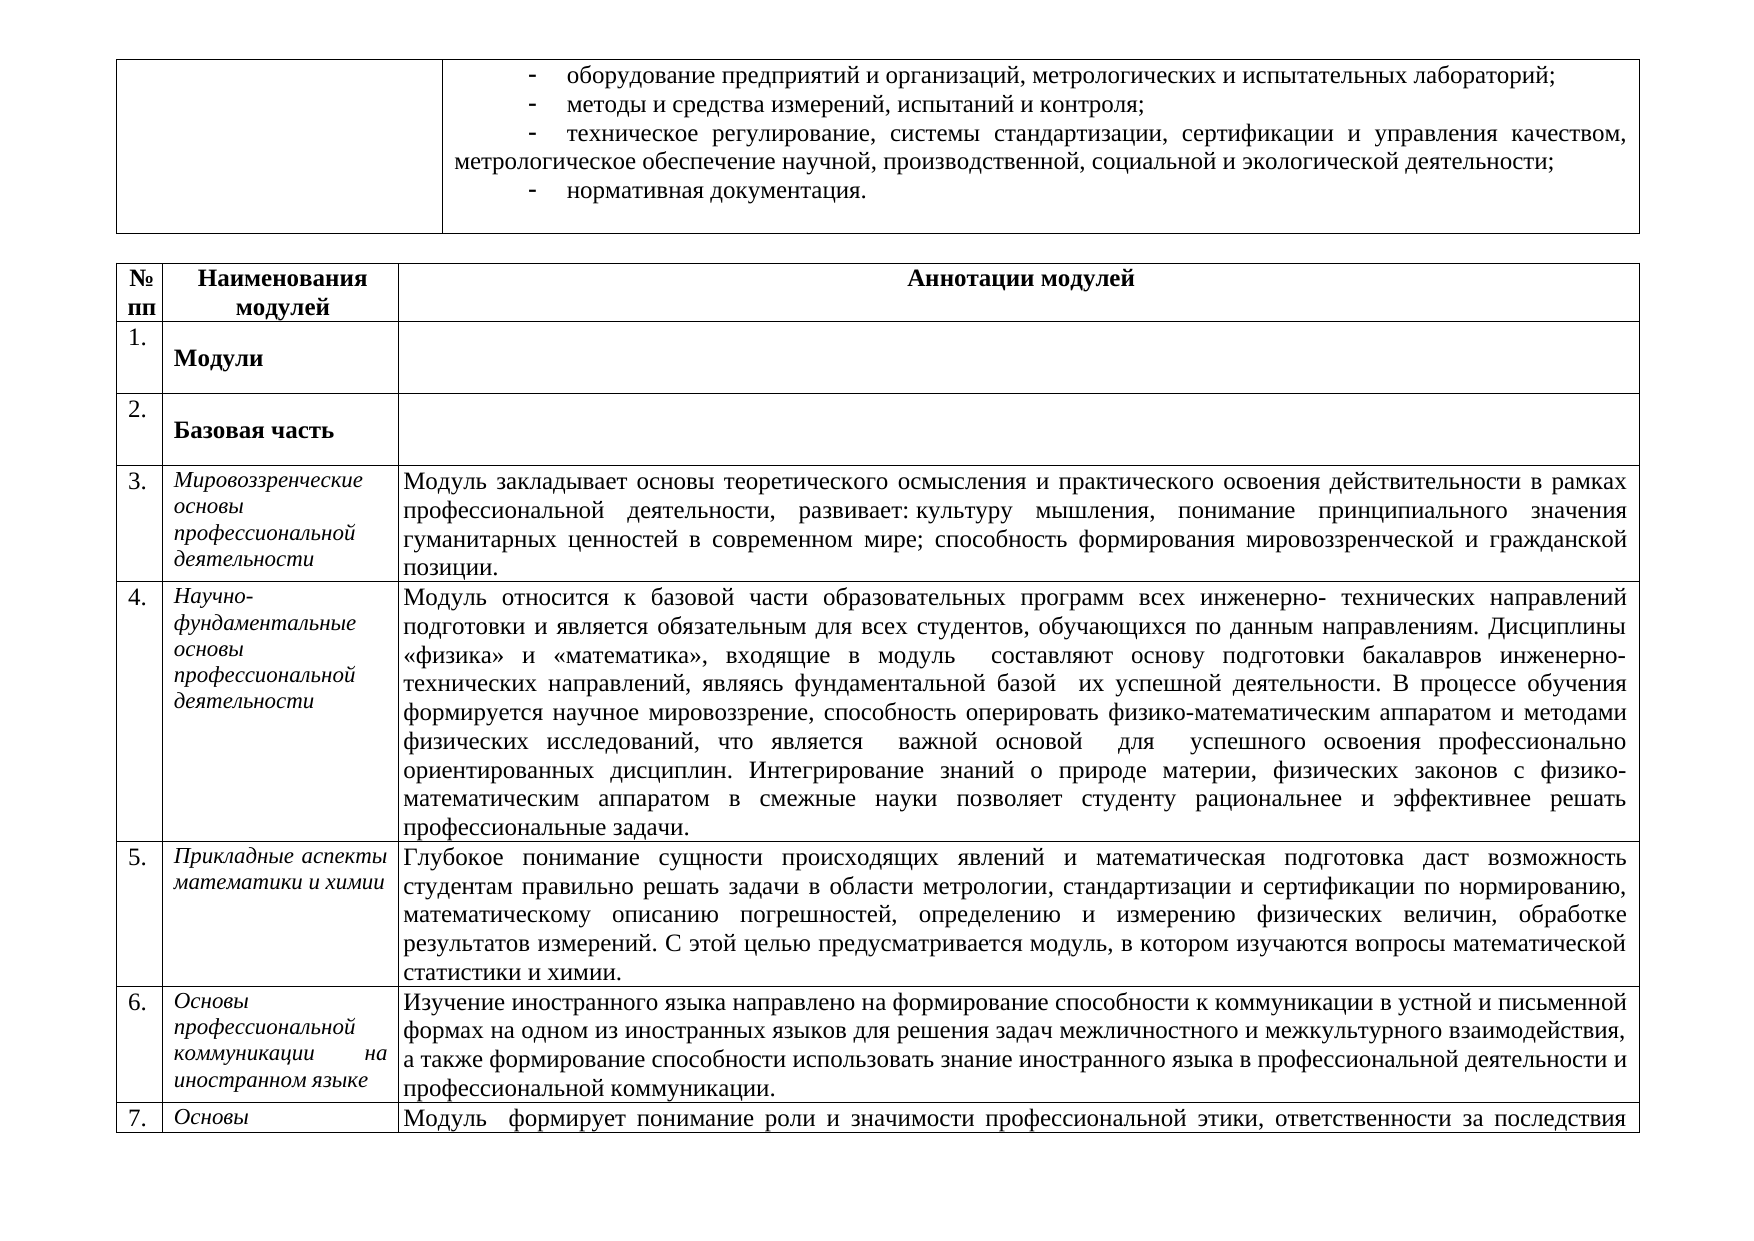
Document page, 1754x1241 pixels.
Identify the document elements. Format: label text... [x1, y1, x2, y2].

table_cell [399, 322, 1639, 393]
table_cell Научно-фундаментальные основы профессиональной деятельности [163, 582, 398, 841]
table_cell [117, 582, 162, 841]
table_cell Модули [163, 322, 398, 393]
table_cell Глубокое понимание сущности происходящих явлений и математическая подготовка даст возможность студентам правильно решать задачи в области метрологии, стандартизации и сертификации по нормированию, математическому описанию погрешностей, определению и измерению физических величин, обработке результатов измерений. С этой целью предусматривается модуль, в котором изучаются вопросы математической статистики и химии. [399, 842, 1639, 986]
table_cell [117, 60, 442, 233]
table_cell Основы профессиональной коммуникации на иностранном языке [163, 987, 398, 1102]
table_cell [117, 842, 162, 986]
table_cell [117, 466, 162, 581]
table_header Наименования модулей [163, 264, 398, 321]
table_cell [117, 394, 162, 465]
table_cell Изучение иностранного языка направлено на формирование способности к коммуникации в устной и письменной формах на одном из иностранных языков для решения задач межличностного и межкультурного взаимодействия, а также формирование способности использовать знание иностранного языка в профессиональной деятельности и профессиональной коммуникации. [399, 987, 1639, 1102]
table_cell Мировоззренческие основы профессиональной деятельности [163, 466, 398, 581]
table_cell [163, 1103, 398, 1132]
table_cell [117, 987, 162, 1102]
table_cell Модуль относится к базовой части образовательных программ всех инженерно- технических направлений подготовки и является обязательным для всех студентов, обучающихся по данным направлениям. Дисциплины «физика» и «математика», входящие в модуль составляют основу подготовки бакалавров инженерно- технических направлений, являясь фундаментальной базой их успешной деятельности. В процессе обучения формируется научное мировоззрение, способность оперировать физико-математическим аппаратом и методами физических исследований, что является важной основой для успешного освоения профессионально ориентированных дисциплин. Интегрирование знаний о природе материи, физических законов с физико-математическим аппаратом в смежные науки позволяет студенту рациональнее и эффективнее решать профессиональные задачи. [399, 582, 1639, 841]
table_cell [117, 322, 162, 393]
table_cell Прикладные аспекты математики и химии [163, 842, 398, 986]
table_header № пп [117, 264, 162, 321]
table_cell Модуль закладывает основы теоретического осмысления и практического освоения действительности в рамках профессиональной деятельности, развивает: культуру мышления, понимание принципиального значения гуманитарных ценностей в современном мире; способность формирования мировоззренческой и гражданской позиции. [399, 466, 1639, 581]
table_cell [117, 1103, 162, 1132]
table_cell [399, 1103, 1639, 1132]
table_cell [443, 60, 1639, 233]
table_cell Базовая часть [163, 394, 398, 465]
table_cell [399, 394, 1639, 465]
table_header Аннотации модулей [399, 264, 1639, 321]
